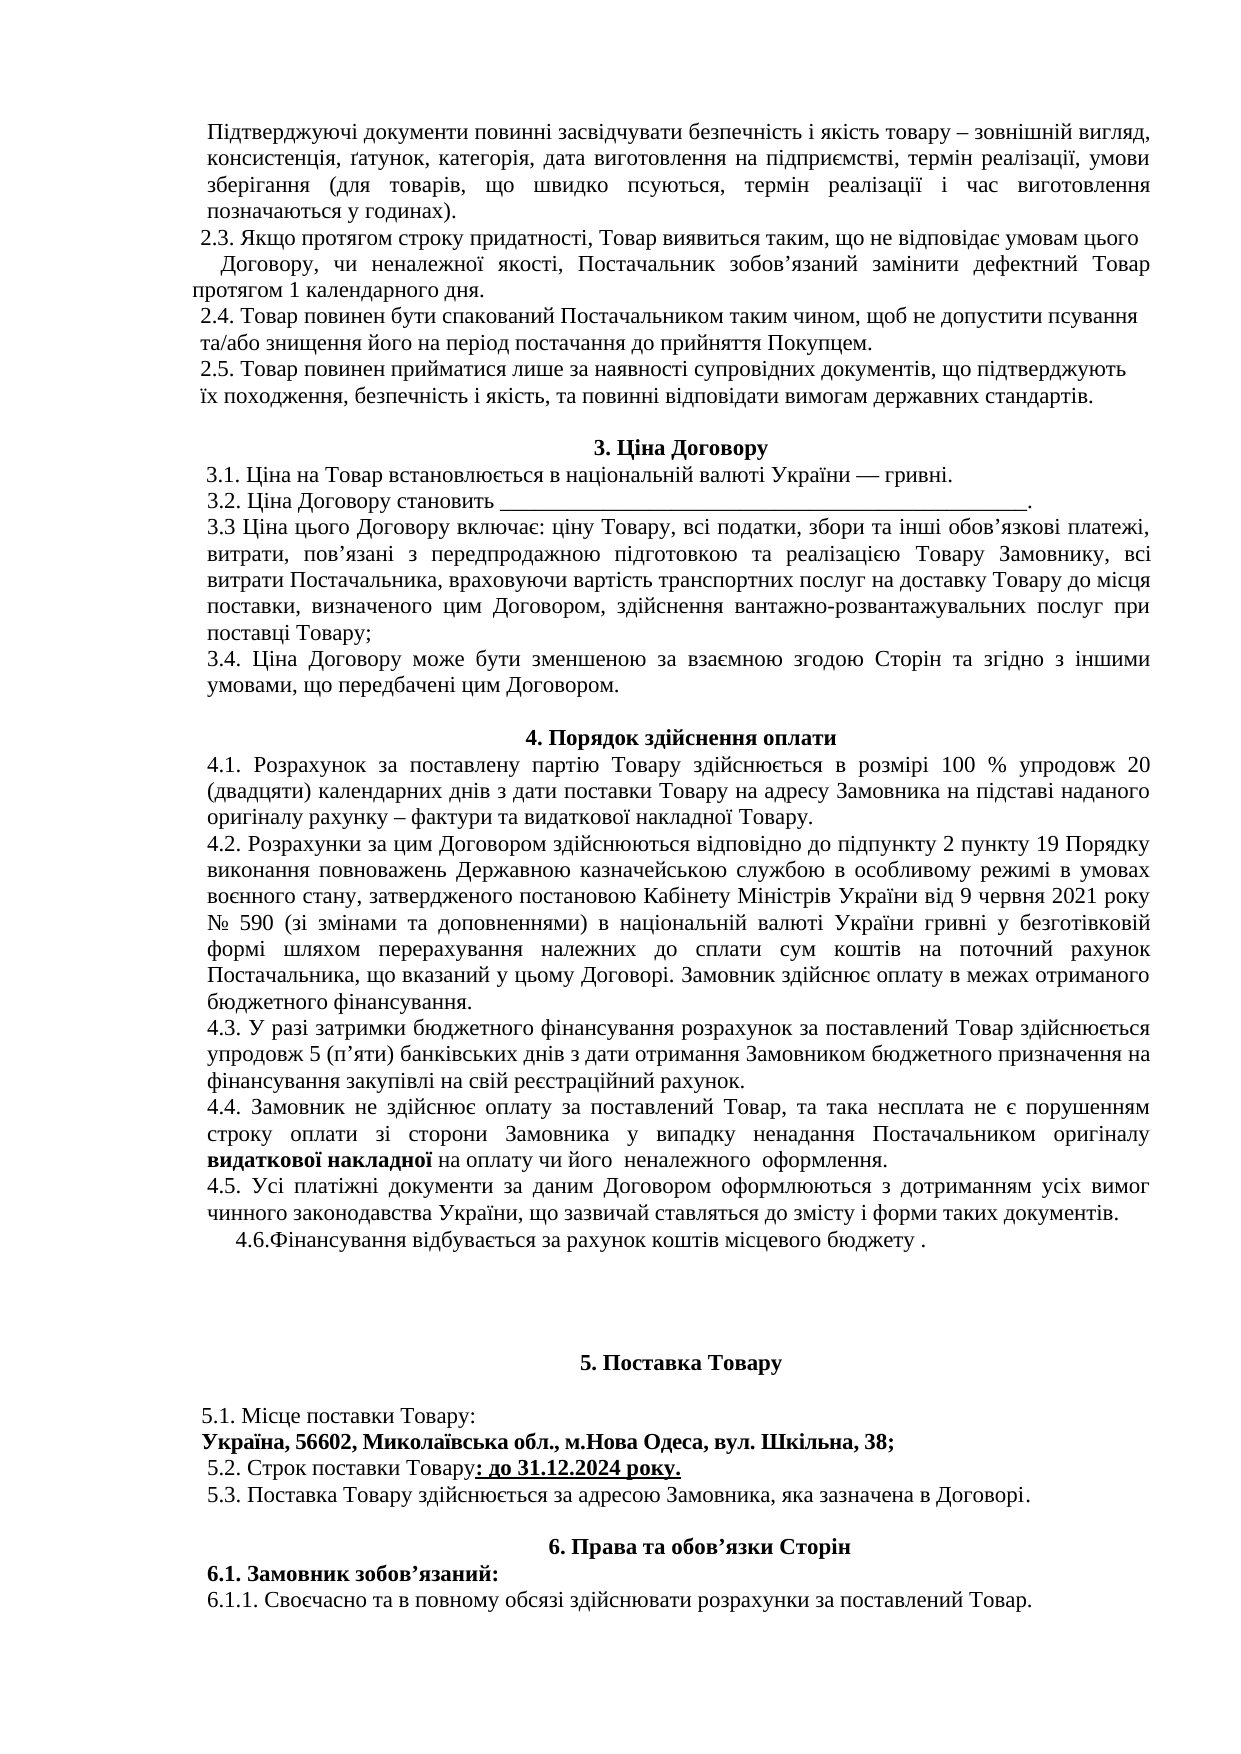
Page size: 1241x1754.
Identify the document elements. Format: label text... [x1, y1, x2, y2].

text та/або знищення його на період постачання до прийняття Покупцем. [177, 329, 1152, 355]
text 6.1.1. Своєчасно та в повному обсязі здійснювати розрахунки за поставлений Товар. [177, 1586, 1152, 1612]
text 5.1. Місце поставки Товару: [177, 1402, 1152, 1428]
text 3. Ціна Договору [177, 434, 1155, 461]
text 4.2. Розрахунки за цим Договором здійснюються відповідно до підпункту 2 пункту 19 Порядку виконання повноважень Державною казначейською службою в особливому режимі в умовах воєнного стану, затвердженого постановою Кабінету Міністрів України від 9 червня 2021 року № 590 (зі змінами та доповненнями) в національній валюті України гривні у безготівковій формі шляхом перерахування належних до сплати сум коштів на поточний рахунок Постачальника, що вказаний у цьому Договорі. Замовник здійснює оплату в межах отриманого бюджетного фінансування. [207, 830, 1152, 1014]
text Україна, 56602, Миколаївська обл., м.Нова Одеса, вул. Шкільна, 38; [177, 1428, 1152, 1454]
text 5. Поставка Товару [177, 1349, 1155, 1375]
text 5.2. Строк поставки Товару: до 31.12.2024 року. [177, 1454, 1152, 1481]
text 2.4. Товар повинен бути спакований Постачальником таким чином, щоб не допустити псування [177, 303, 1152, 329]
text 5.3. Поставка Товару здійснюється за адресою Замовника, яка зазначена в Договорі. [177, 1481, 1152, 1507]
text 4.5. Усі платіжні документи за даним Договором оформлюються з дотриманням усіх вимог чинного законодавства України, що зазвичай ставляться до змісту і форми таких документів. [207, 1172, 1152, 1225]
text 3.3 Ціна цього Договору включає: ціну Товару, всі податки, збори та інші обов’язкові платежі, витрати, пов’язані з передпродажною підготовкою та реалізацією Товару Замовнику, всі витрати Постачальника, враховуючи вартість транспортних послуг на доставку Товару до місця поставки, визначеного цим Договором, здійснення вантажно-розвантажувальних послуг при поставці Товару; [207, 513, 1152, 645]
text 4. Порядок здійснення оплати [177, 724, 1155, 751]
text Договору, чи неналежної якості, Постачальник зобов’язаний замінити дефектний Товар протягом 1 календарного дня. [177, 250, 1152, 303]
text 3.1. Ціна на Товар встановлюється в національній валюті України — гривні. [177, 461, 1155, 487]
text 4.1. Розрахунок за поставлену партію Товару здійснюється в розмірі 100 % упродовж 20 (двадцяти) календарних днів з дати поставки Товару на адресу Замовника на підставі наданого оригіналу рахунку – фактури та видаткової накладної Товару. [207, 751, 1152, 830]
text 6.1. Замовник зобов’язаний: [177, 1560, 1152, 1586]
text 4.6.Фінансування відбувається за рахунок коштів місцевого бюджету . [207, 1225, 1152, 1253]
text 6. Права та обов’язки Сторін [214, 1533, 1155, 1560]
text 4.4. Замовник не здійснює оплату за поставлений Товар, та така несплата не є порушенням строку оплати зі сторони Замовника у випадку ненадання Постачальником оригіналу видаткової накладної на оплату чи його неналежного оформлення. [207, 1093, 1152, 1172]
text 3.4. Ціна Договору може бути зменшеною за взаємною згодою Сторін та згідно з іншими умовами, що передбачені цим Договором. [207, 645, 1152, 698]
text 4.3. У разі затримки бюджетного фінансування розрахунок за поставлений Товар здійснюється упродовж 5 (п’яти) банківських днів з дати отримання Замовником бюджетного призначення на фінансування закупівлі на свій реєстраційний рахунок. [207, 1014, 1152, 1093]
text їх походження, безпечність і якість, та повинні відповідати вимогам державних стандартів. [177, 382, 1152, 408]
text 2.5. Товар повинен прийматися лише за наявності супровідних документів, що підтверджують [177, 355, 1152, 382]
text 2.3. Якщо протягом строку придатності, Товар виявиться таким, що не відповідає умовам цього [177, 223, 1152, 250]
text 3.2. Ціна Договору становить ______________________________________________. [207, 487, 1152, 513]
text Підтверджуючі документи повинні засвідчувати безпечність і якість товару – зовнішній вигляд, консистенція, ґатунок, категорія, дата виготовлення на підприємстві, термін реалізації, умови зберігання (для товарів, що швидко псуються, термін реалізації і час виготовлення позначаються у годинах). [207, 118, 1152, 223]
